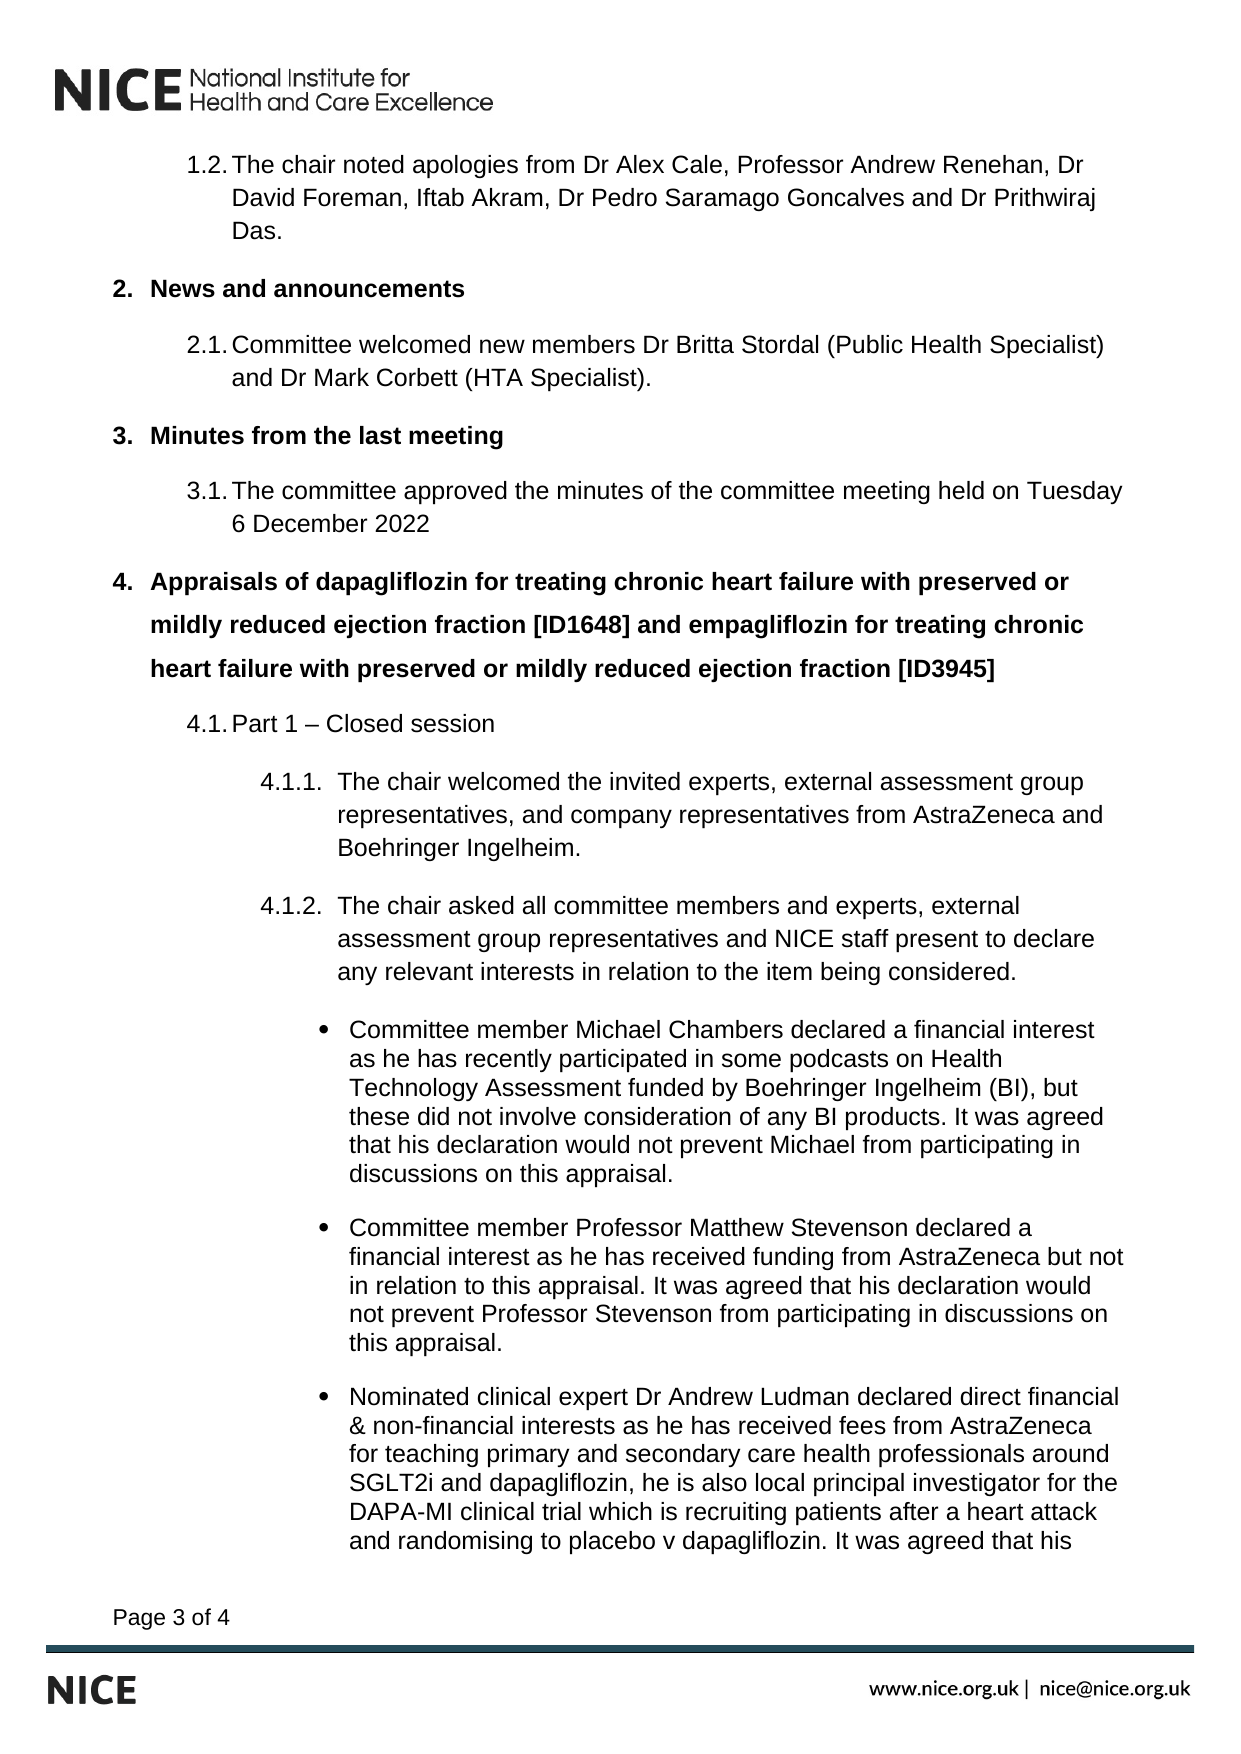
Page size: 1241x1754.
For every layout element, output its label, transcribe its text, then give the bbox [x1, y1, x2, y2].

list The chair asked all committee members and experts, external assessment group representatives and NICE staff present to declare any relevant interests in relation to the item being considered. [260, 891, 1128, 986]
subtitle Appraisals of dapagliflozin for treating chronic heart failure with preserved or mildly reduced ejection fraction [ID1648] and empagliflozin for treating chronic heart failure with preserved or mildly reduced ejection fraction [ID3945] [112, 567, 1128, 682]
subtitle News and announcements [112, 274, 1128, 303]
text The chair noted apologies from Dr Alex Cale, Professor Andrew Renehan, Dr David Foreman, Iftab Akram, Dr Pedro Saramago Goncalves and Dr Prithwiraj Das. [186, 150, 1128, 245]
subtitle Minutes from the last meeting [112, 421, 1128, 449]
picture [46, 1645, 1195, 1729]
text Committee member Professor Matthew Stevenson declared a financial interest as he has received funding from AstraZeneca but not in relation to this appraisal. It was agreed that his declaration would not prevent Professor Stevenson from participating in discussions on this appraisal. [319, 1213, 1128, 1357]
list The chair welcomed the invited experts, external assessment group representatives, and company representatives from AstraZeneca and Boehringer Ingelheim. [260, 767, 1128, 862]
text The committee approved the minutes of the committee meeting held on Tuesday 6 December 2022 [186, 476, 1128, 538]
list Part 1 – Closed session [186, 709, 1128, 738]
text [319, 1382, 1128, 1554]
picture [32, 47, 511, 128]
text Committee member Michael Chambers declared a financial interest as he has recently participated in some podcasts on Health Technology Assessment funded by Boehringer Ingelheim (BI), but these did not involve consideration of any BI products. It was agreed that his declaration would not prevent Michael from participating in discussions on this appraisal. [319, 1015, 1128, 1188]
text Committee welcomed new members Dr Britta Stordal (Public Health Specialist) and Dr Mark Corbett (HTA Specialist). [186, 330, 1128, 391]
